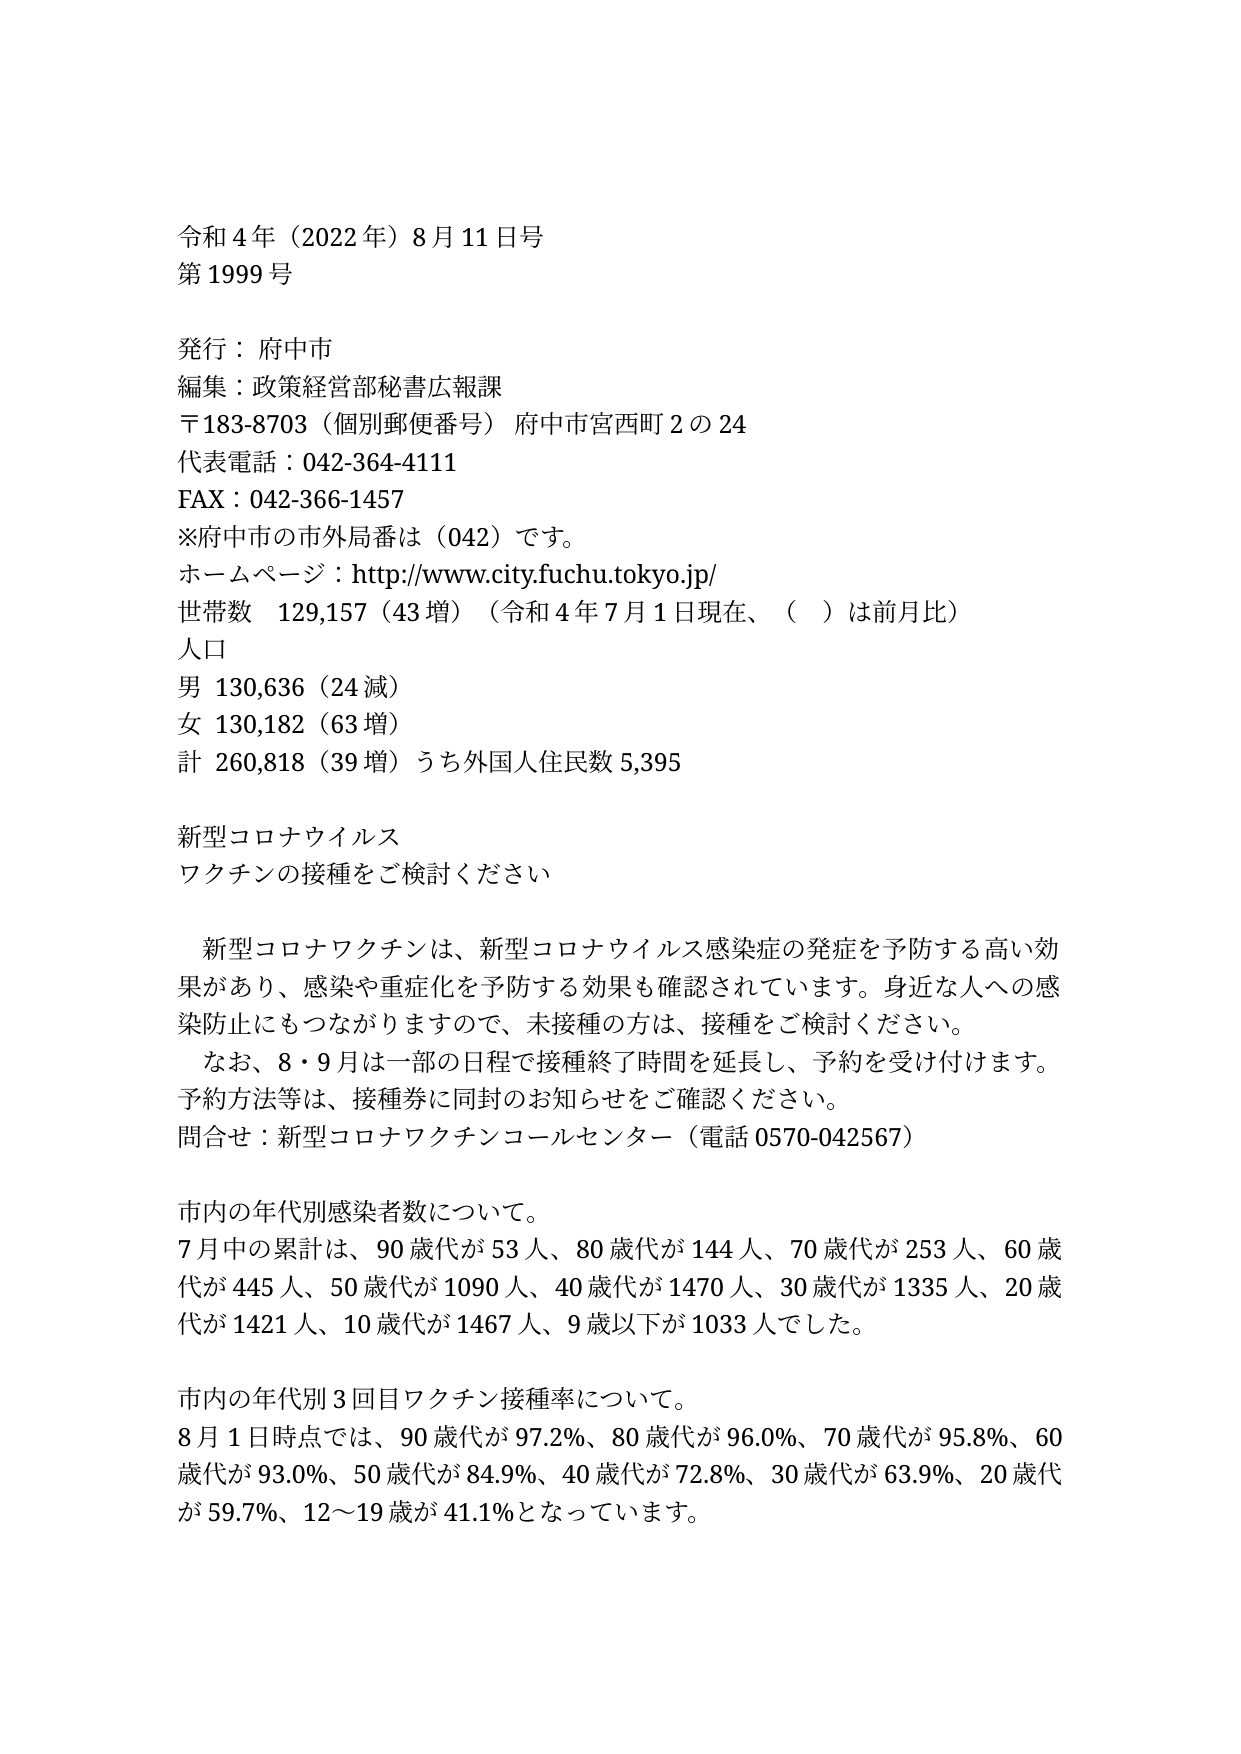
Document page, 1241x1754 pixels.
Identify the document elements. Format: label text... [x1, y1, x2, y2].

text 人口 [177, 629, 1063, 667]
text 第1999号 [177, 254, 1063, 292]
text 〒183-8703（個別郵便番号） 府中市宮西町2の24 [177, 404, 1063, 442]
text 計 260,818（39増）うち外国人住民数 5,395 [177, 742, 1063, 779]
text 女 130,182（63増） [177, 704, 1063, 742]
text ホームページ：http://www.city.fuchu.tokyo.jp/ [177, 554, 1063, 592]
text FAX：042-366-1457 [177, 479, 1063, 517]
text 新型コロナウイルス [177, 817, 1063, 854]
text 市内の年代別3回目ワクチン接種率について。 [177, 1379, 1063, 1417]
text 男 130,636（24減） [177, 667, 1063, 704]
text 代表電話：042-364-4111 [177, 442, 1063, 479]
text なお、8・9月は一部の日程で接種終了時間を延長し、予約を受け付けます。予約方法等は、接種券に同封のお知らせをご確認ください。 [177, 1042, 1063, 1117]
text ※府中市の市外局番は（042）です。 [177, 517, 1063, 554]
text 問合せ：新型コロナワクチンコールセンター（電話0570-042567） [177, 1117, 1063, 1154]
text 編集：政策経営部秘書広報課 [177, 367, 1063, 404]
text 8月1日時点では、90歳代が97.2%、80歳代が96.0%、70歳代が95.8%、60歳代が93.0%、50歳代が84.9%、40歳代が72.8%、30歳代が63.9%、20歳代が59.7%、12～19歳が41.1%となっています。 [177, 1417, 1063, 1529]
text 新型コロナワクチンは、新型コロナウイルス感染症の発症を予防する高い効果があり、感染や重症化を予防する効果も確認されています。身近な人への感染防止にもつながりますので、未接種の方は、接種をご検討ください。 [177, 929, 1063, 1042]
text 7月中の累計は、90歳代が53人、80歳代が144人、70歳代が253人、60歳代が445人、50歳代が1090人、40歳代が1470人、30歳代が1335人、20歳代が1421人、10歳代が1467人、9歳以下が1033人でした。 [177, 1229, 1063, 1342]
text 発行： 府中市 [177, 329, 1063, 367]
text ワクチンの接種をご検討ください [177, 854, 1063, 892]
text 世帯数 129,157（43増）（令和4年7月1日現在、（ ）は前月比） [177, 592, 1063, 629]
text 市内の年代別感染者数について。 [177, 1192, 1063, 1229]
text 令和4年（2022年）8月11日号 [177, 217, 1063, 254]
